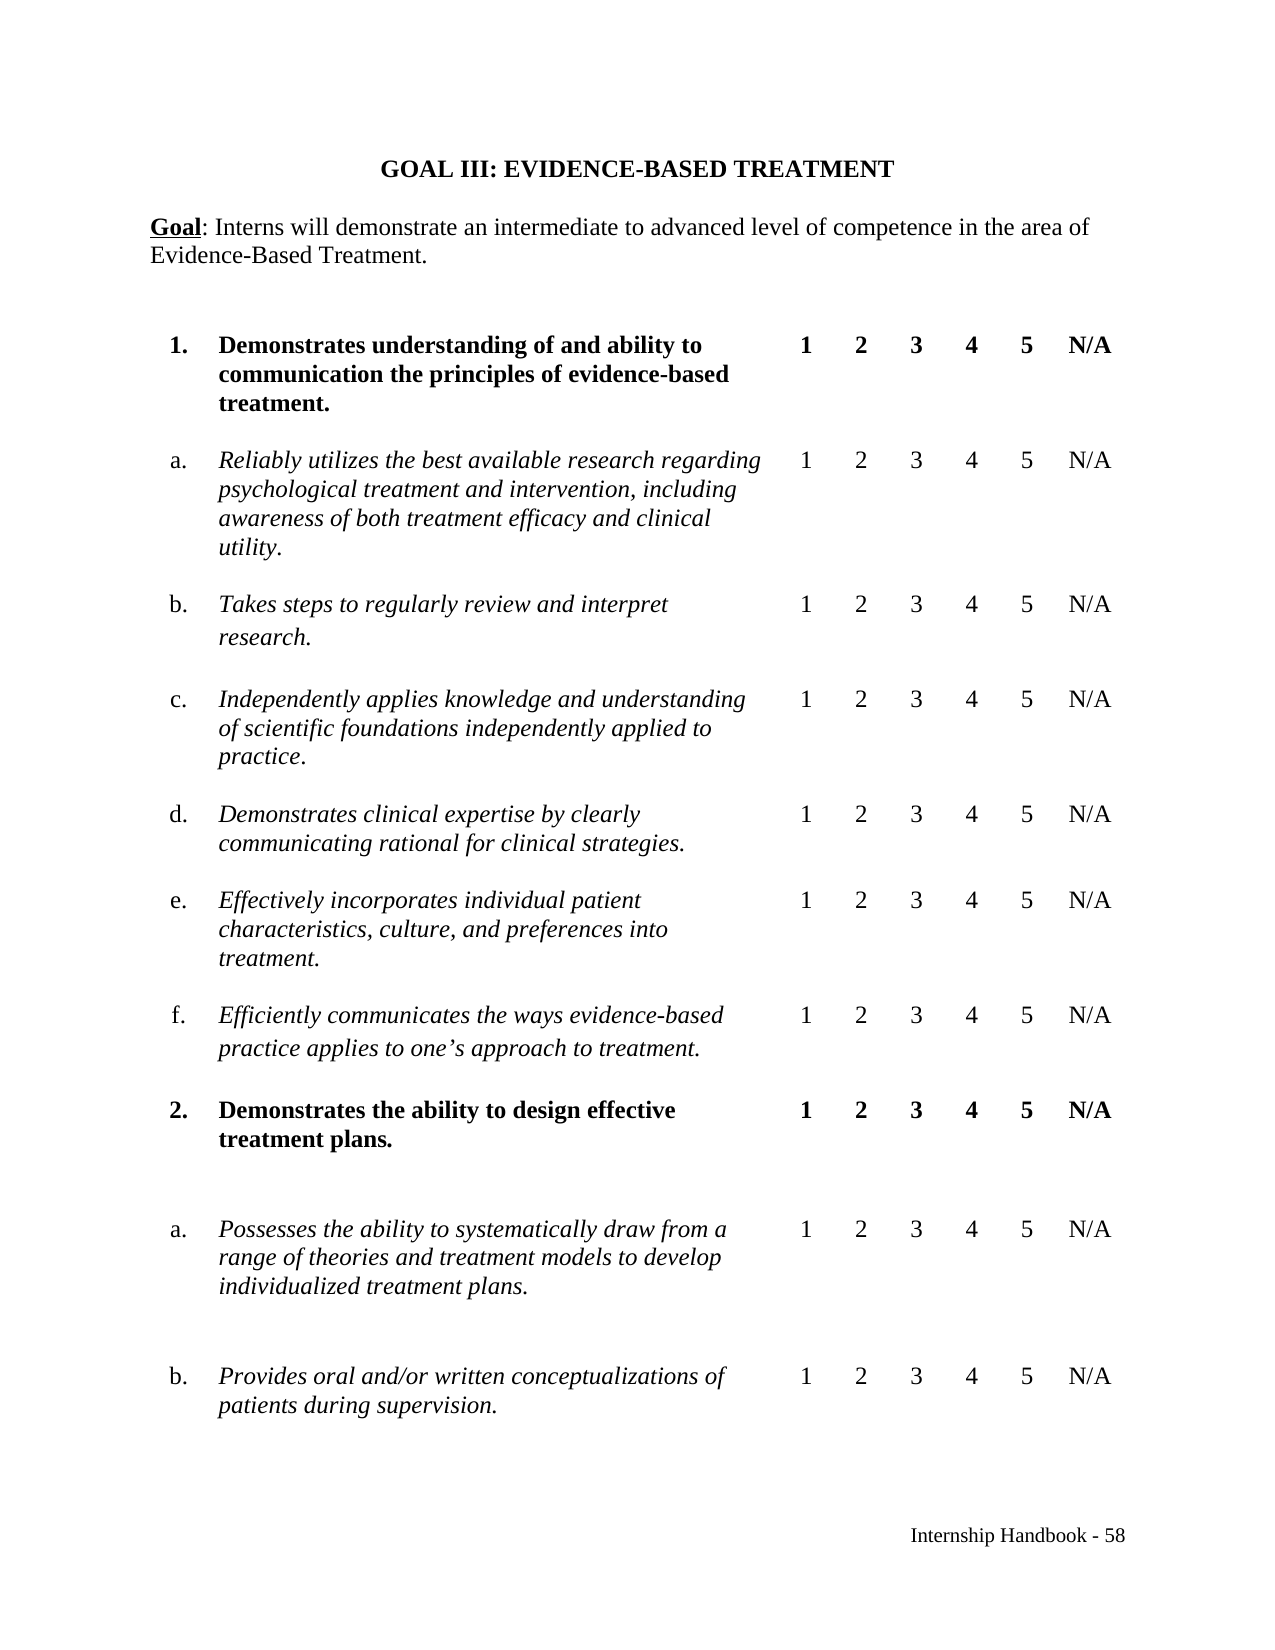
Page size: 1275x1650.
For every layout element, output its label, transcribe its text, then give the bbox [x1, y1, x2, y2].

table_cell 4 [944, 445, 999, 589]
table_cell 4 [944, 1214, 999, 1361]
table_cell c. [150, 684, 207, 799]
table_cell f. [150, 1000, 207, 1095]
table_cell b. [150, 1361, 207, 1480]
table_cell 5 [999, 684, 1054, 799]
table_cell 5 [999, 445, 1054, 589]
table_cell 2 [834, 1000, 889, 1095]
table_cell 1 [779, 445, 834, 589]
table_cell 3 [889, 1214, 944, 1361]
table_cell 4 [944, 1361, 999, 1480]
table_cell 2. [150, 1095, 207, 1214]
table_cell 4 [944, 1000, 999, 1095]
table_cell 5 [999, 1095, 1054, 1214]
table_cell 2 [834, 799, 889, 885]
table_cell 2 [834, 885, 889, 1000]
table_cell Efficiently communicates the ways evidence-based practice applies to one’s approach to treatment. [207, 1000, 778, 1095]
table_cell N/A [1055, 1214, 1125, 1361]
table_cell N/A [1055, 589, 1125, 684]
table_cell Provides oral and/or written conceptualizations of patients during supervision. [207, 1361, 778, 1480]
table_header 3 [889, 330, 944, 445]
table_cell 4 [944, 589, 999, 684]
table_cell N/A [1055, 1000, 1125, 1095]
table_cell 3 [889, 589, 944, 684]
table_cell N/A [1055, 1361, 1125, 1480]
table_cell 5 [999, 1214, 1054, 1361]
table_cell 4 [944, 885, 999, 1000]
table_cell a. [150, 1214, 207, 1361]
table_cell 1 [779, 589, 834, 684]
table_cell 4 [944, 1095, 999, 1214]
table_cell N/A [1055, 445, 1125, 589]
table_cell 3 [889, 885, 944, 1000]
table_cell N/A [1055, 885, 1125, 1000]
table_cell 1 [779, 885, 834, 1000]
table_header 1. [150, 330, 207, 445]
table_header 1 [779, 330, 834, 445]
table_header Demonstrates understanding of and ability to communication the principles of evidence-based treatment. [207, 330, 778, 445]
table_header 2 [834, 330, 889, 445]
table_cell 1 [779, 1361, 834, 1480]
table_cell 1 [779, 1000, 834, 1095]
table_cell Demonstrates the ability to design effective treatment plans. [207, 1095, 778, 1214]
table_cell 1 [779, 1214, 834, 1361]
table_cell 2 [834, 1095, 889, 1214]
table_cell Takes steps to regularly review and interpret research. [207, 589, 778, 684]
table_cell 2 [834, 589, 889, 684]
table_cell 2 [834, 1214, 889, 1361]
table_cell N/A [1055, 1095, 1125, 1214]
table_cell 1 [779, 1095, 834, 1214]
table_cell 5 [999, 1000, 1054, 1095]
text Goal: Interns will demonstrate an intermediate to advanced level of competence in the area of Evidence-Based Treatment. [150, 212, 1125, 269]
subtitle GOAL III: EVIDENCE-BASED TREATMENT [150, 154, 1125, 183]
table_cell 2 [834, 684, 889, 799]
table_cell d. [150, 799, 207, 885]
table_cell 1 [779, 684, 834, 799]
table_cell 4 [944, 799, 999, 885]
table_cell 3 [889, 1361, 944, 1480]
table_cell 5 [999, 885, 1054, 1000]
table_cell Effectively incorporates individual patient characteristics, culture, and preferences into treatment. [207, 885, 778, 1000]
table_cell 2 [834, 1361, 889, 1480]
table_header 4 [944, 330, 999, 445]
table_cell Possesses the ability to systematically draw from a range of theories and treatment models to develop individualized treatment plans. [207, 1214, 778, 1361]
table_cell 5 [999, 799, 1054, 885]
table_cell 3 [889, 1095, 944, 1214]
table_cell b. [150, 589, 207, 684]
table_cell Reliably utilizes the best available research regarding psychological treatment and intervention, including awareness of both treatment efficacy and clinical utility. [207, 445, 778, 589]
table_cell 3 [889, 684, 944, 799]
table_cell 4 [944, 684, 999, 799]
table_cell 3 [889, 799, 944, 885]
table_cell 1 [779, 799, 834, 885]
table_cell N/A [1055, 799, 1125, 885]
table_cell Demonstrates clinical expertise by clearly communicating rational for clinical strategies. [207, 799, 778, 885]
table_header 5 [999, 330, 1054, 445]
table_cell 3 [889, 445, 944, 589]
table_cell 5 [999, 589, 1054, 684]
table_header N/A [1055, 330, 1125, 445]
table_cell N/A [1055, 684, 1125, 799]
table_cell a. [150, 445, 207, 589]
table_cell 2 [834, 445, 889, 589]
table_cell 5 [999, 1361, 1054, 1480]
table_cell Independently applies knowledge and understanding of scientific foundations independently applied to practice. [207, 684, 778, 799]
table_cell e. [150, 885, 207, 1000]
table_cell 3 [889, 1000, 944, 1095]
